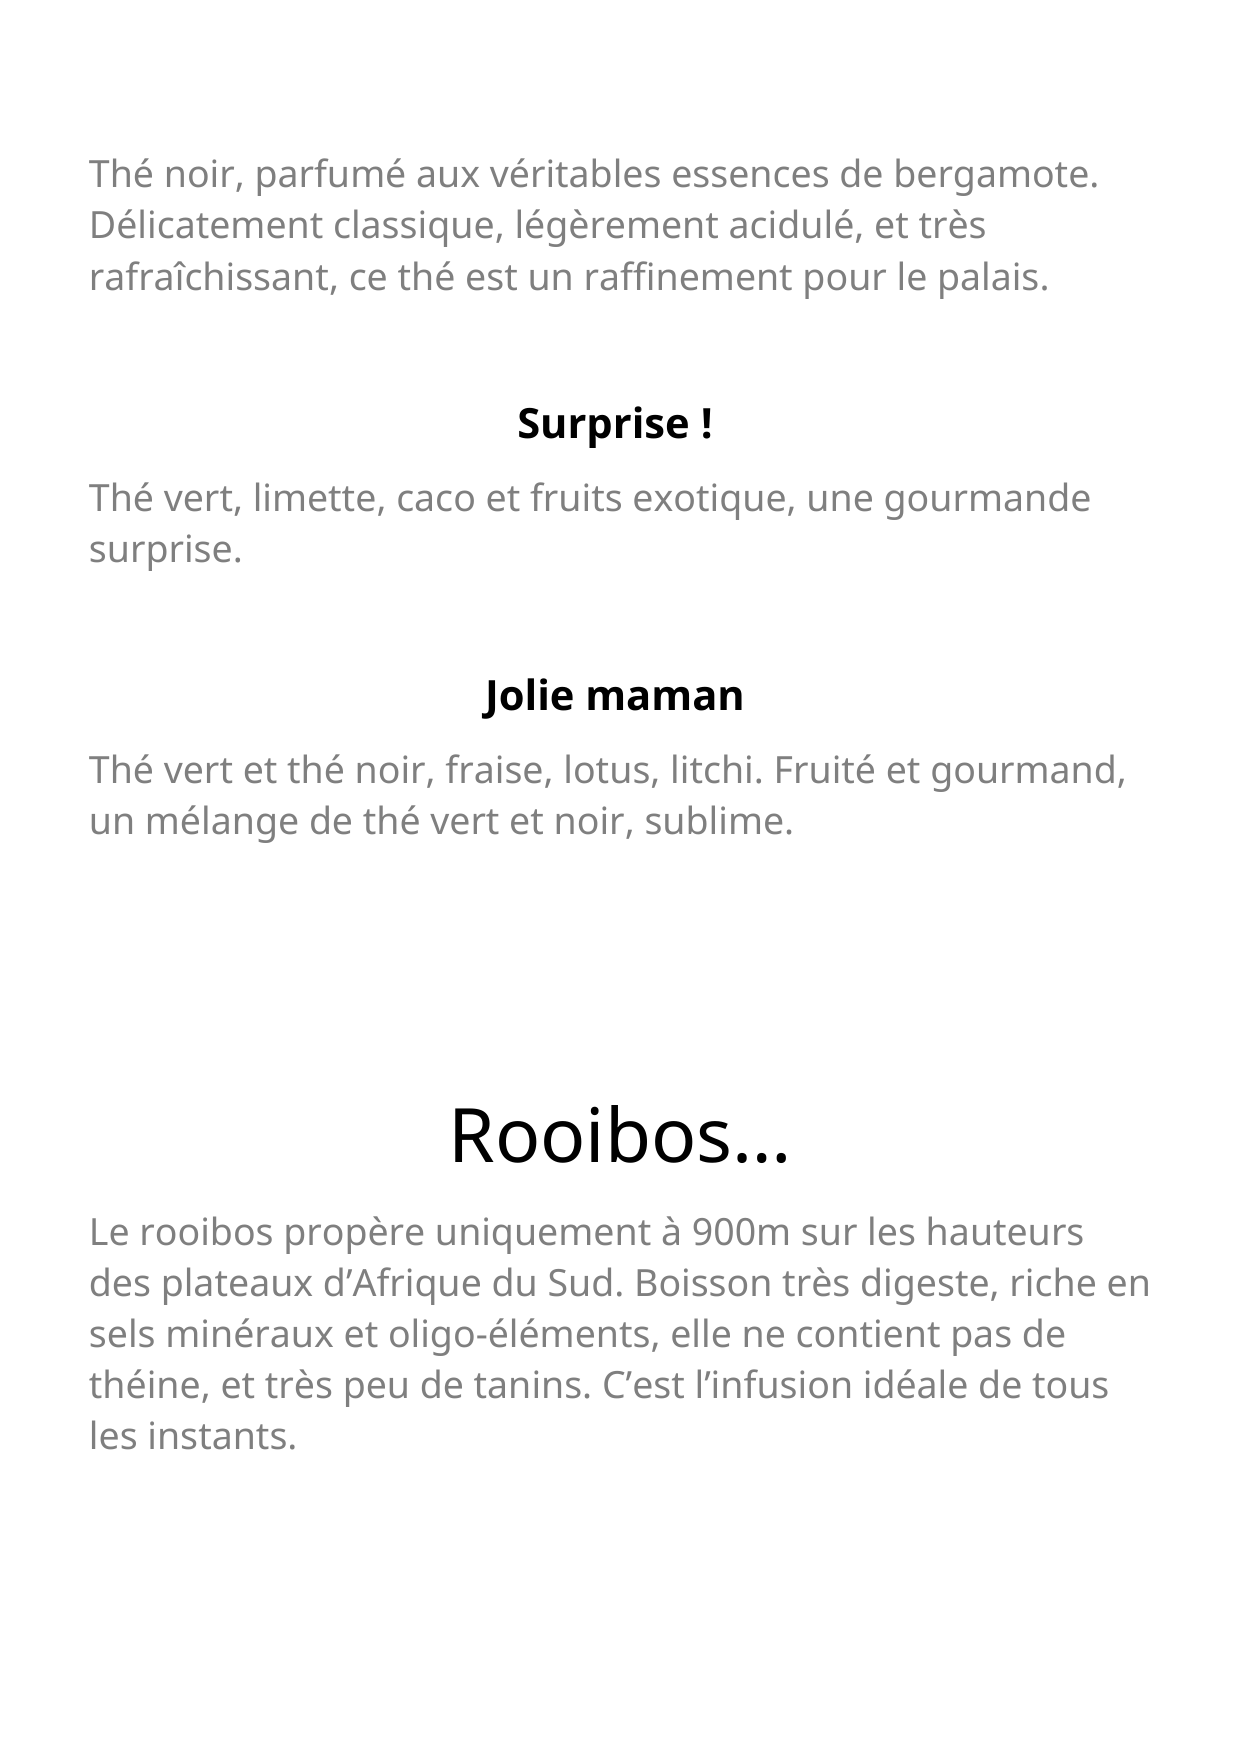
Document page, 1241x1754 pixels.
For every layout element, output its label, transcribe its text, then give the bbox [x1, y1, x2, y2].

text Thé noir, parfumé aux véritables essences de bergamote. Délicatement classique, légèrement acidulé, et très rafraîchissant, ce thé est un raffinement pour le palais. [89, 148, 1152, 301]
text Rooibos… [89, 1082, 1152, 1184]
text Thé vert et thé noir, fraise, lotus, litchi. Fruité et gourmand, un mélange de thé vert et noir, sublime. [89, 743, 1152, 846]
text Thé vert, limette, caco et fruits exotique, une gourmande surprise. [89, 471, 1152, 573]
text Jolie maman [89, 666, 1152, 723]
text Surprise ! [89, 393, 1152, 450]
text Le rooibos propère uniquement à 900m sur les hauteurs des plateaux d’Afrique du Sud. Boisson très digeste, riche en sels minéraux et oligo-éléments, elle ne contient pas de théine, et très peu de tanins. C’est l’infusion idéale de tous les instants. [89, 1205, 1152, 1460]
